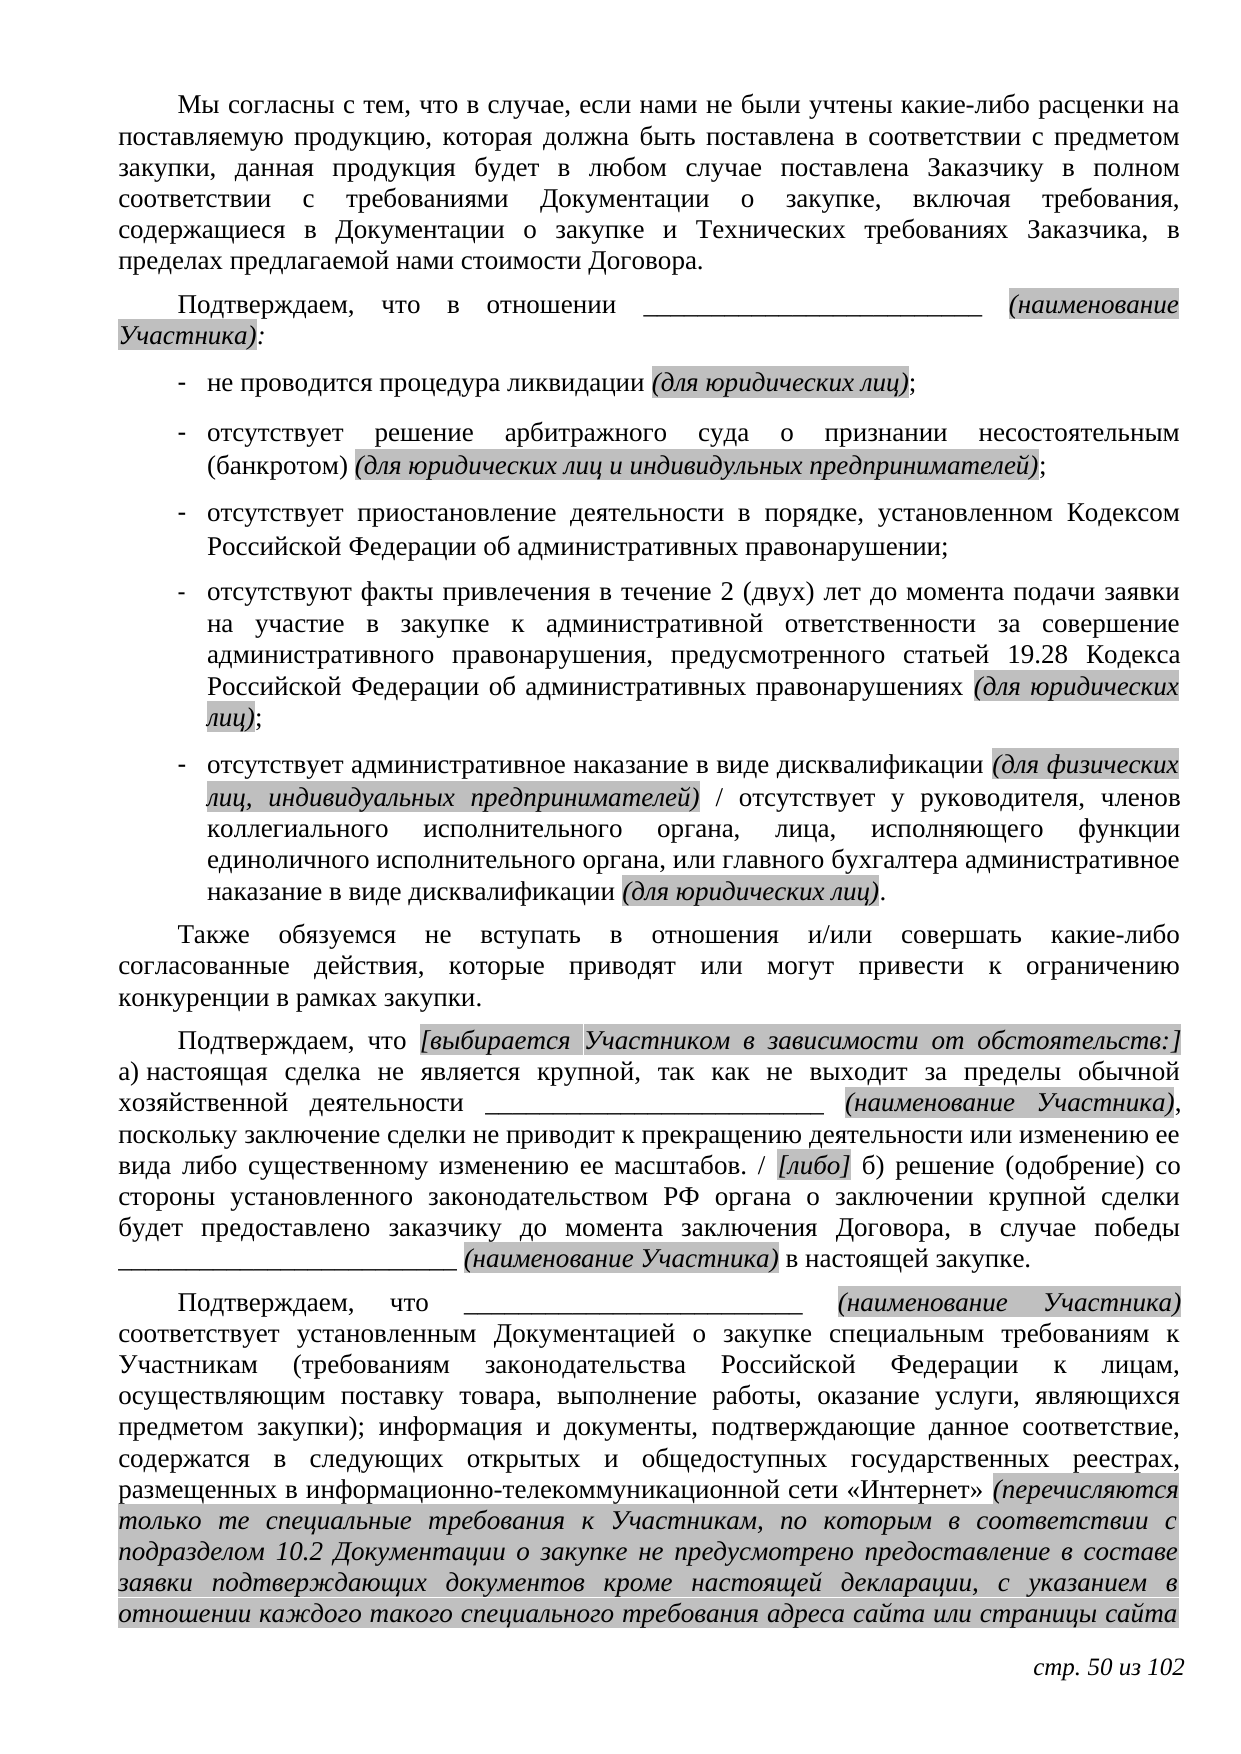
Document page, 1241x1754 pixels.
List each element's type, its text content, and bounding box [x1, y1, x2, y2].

text Подтверждаем, что в отношении _________________________ (наименование Участника): [118, 288, 1181, 350]
text Подтверждаем, что [выбирается Участником в зависимости от обстоятельств:] а) настоящая сделка не является крупной, так как не выходит за пределы обычной хозяйственной деятельности _________________________ (наименование Участника), поскольку заключение сделки не приводит к прекращению деятельности или изменению ее вида либо существенному изменению ее масштабов. / [либо] б) решение (одобрение) со стороны установленного законодательством РФ органа о заключении крупной сделки будет предоставлено заказчику до момента заключения Договора, в случае победы _________________________ (наименование Участника) в настоящей закупке. [118, 1024, 1181, 1273]
list не проводится процедура ликвидации (для юридических лиц); [177, 363, 1181, 400]
text Мы согласны с тем, что в случае, если нами не были учтены какие-либо расценки на поставляемую продукцию, которая должна быть поставлена в соответствии с предметом закупки, данная продукция будет в любом случае поставлена Заказчику в полном соответствии с требованиями Документации о закупке, включая требования, содержащиеся в Документации о закупке и Технических требованиях Заказчика, в пределах предлагаемой нами стоимости Договора. [118, 89, 1181, 276]
list отсутствует решение арбитражного суда о признании несостоятельным (банкротом) (для юридических лиц и индивидульных предпринимателей); [177, 412, 1181, 480]
text Также обязуемся не вступать в отношения и/или совершать какие-либо согласованные действия, которые приводят или могут привести к ограничению конкуренции в рамках закупки. [118, 918, 1181, 1012]
list отсутствует административное наказание в виде дисквалификации (для физических лиц, индивидуальных предпринимателей) / отсутствует у руководителя, членов коллегиального исполнительного органа, лица, исполняющего функции единоличного исполнительного органа, или главного бухгалтера административное наказание в виде дисквалификации (для юридических лиц). [177, 744, 1181, 906]
list отсутствуют факты привлечения в течение 2 (двух) лет до момента подачи заявки на участие в закупке к административной ответственности за совершение административного правонарушения, предусмотренного статьей 19.28 Кодекса Российской Федерации об административных правонарушениях (для юридических лиц); [177, 573, 1181, 732]
list отсутствует приостановление деятельности в порядке, установленном Кодексом Российской Федерации об административных правонарушении; [177, 493, 1181, 561]
